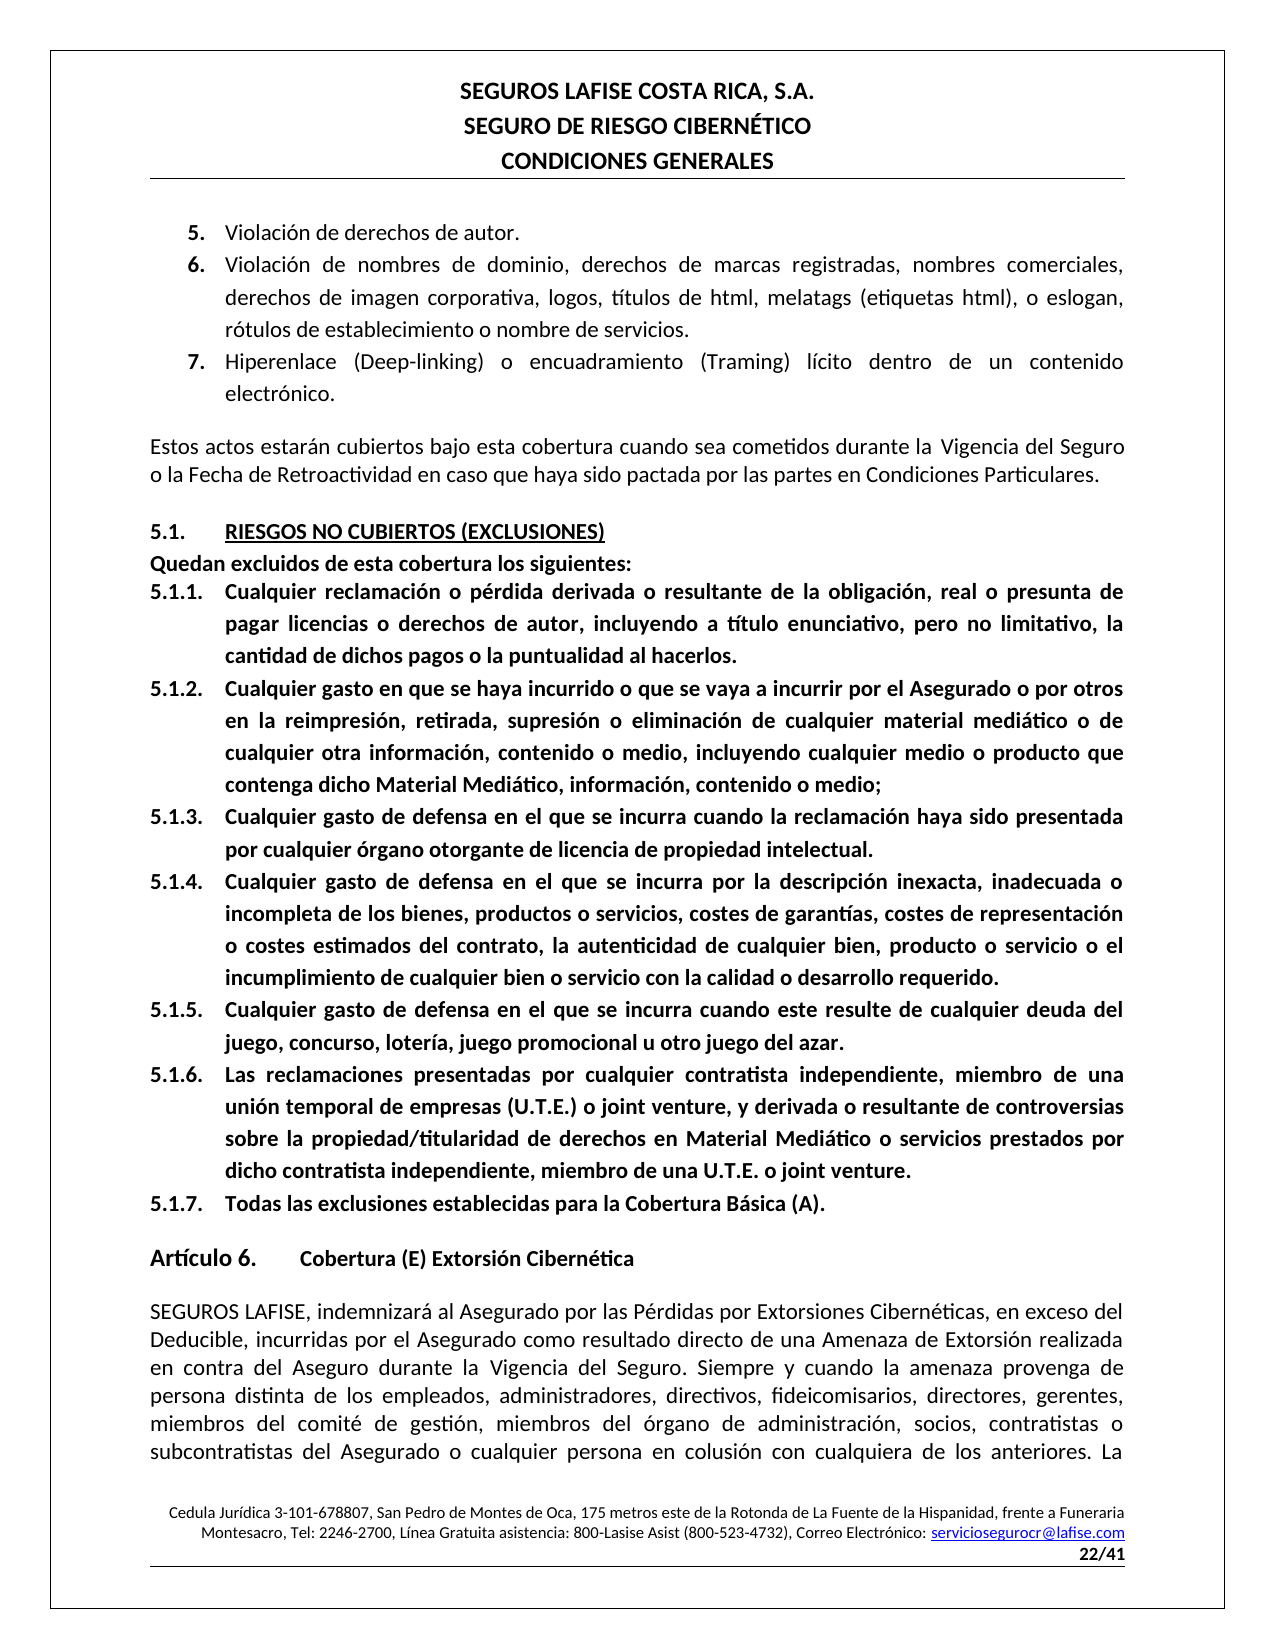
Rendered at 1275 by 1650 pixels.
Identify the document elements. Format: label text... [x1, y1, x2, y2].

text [150, 1297, 1125, 1465]
list Cualquier gasto en que se haya incurrido o que se vaya a incurrir por el Asegurado o por otros en la reimpresión, retirada, supresión o eliminación de cualquier material mediático o de cualquier otra información, contenido o medio, incluyendo cualquier medio o producto que contenga dicho Material Mediático, información, contenido o medio; [150, 674, 1125, 798]
list Las reclamaciones presentadas por cualquier contratista independiente, miembro de una unión temporal de empresas (U.T.E.) o joint venture, y derivada o resultante de controversias sobre la propiedad/titularidad de derechos en Material Mediático o servicios prestados por dicho contratista independiente, miembro de una U.T.E. o joint venture. [150, 1060, 1125, 1184]
list Cualquier reclamación o pérdida derivada o resultante de la obligación, real o presunta de pagar licencias o derechos de autor, incluyendo a título enunciativo, pero no limitativo, la cantidad de dichos pagos o la puntualidad al hacerlos. [150, 577, 1125, 669]
list RIESGOS NO CUBIERTOS (EXCLUSIONES) [150, 517, 1125, 545]
list Cualquier gasto de defensa en el que se incurra cuando este resulte de cualquier deuda del juego, concurso, lotería, juego promocional u otro juego del azar. [150, 996, 1125, 1056]
text Quedan excluidos de esta cobertura los siguientes: [150, 549, 1125, 577]
subtitle Cobertura (E) Extorsión Cibernética [150, 1242, 1125, 1272]
list Todas las exclusiones establecidas para la Cobertura Básica (A). [150, 1189, 1125, 1217]
text Estos actos estarán cubiertos bajo esta cobertura cuando sea cometidos durante la Vigencia del Seguro o la Fecha de Retroactividad en caso que haya sido pactada por las partes en Condiciones Particulares. [150, 432, 1125, 488]
list Violación de derechos de autor. [187, 218, 1125, 246]
list Cualquier gasto de defensa en el que se incurra por la descripción inexacta, inadecuada o incompleta de los bienes, productos o servicios, costes de garantías, costes de representación o costes estimados del contrato, la autenticidad de cualquier bien, producto o servicio o el incumplimiento de cualquier bien o servicio con la calidad o desarrollo requerido. [150, 867, 1125, 991]
list Hiperenlace (Deep-linking) o encuadramiento (Traming) lícito dentro de un contenido electrónico. [187, 347, 1125, 407]
list Violación de nombres de dominio, derechos de marcas registradas, nombres comerciales, derechos de imagen corporativa, logos, títulos de html, melatags (etiquetas html), o eslogan, rótulos de establecimiento o nombre de servicios. [187, 250, 1125, 343]
list Cualquier gasto de defensa en el que se incurra cuando la reclamación haya sido presentada por cualquier órgano otorgante de licencia de propiedad intelectual. [150, 802, 1125, 863]
